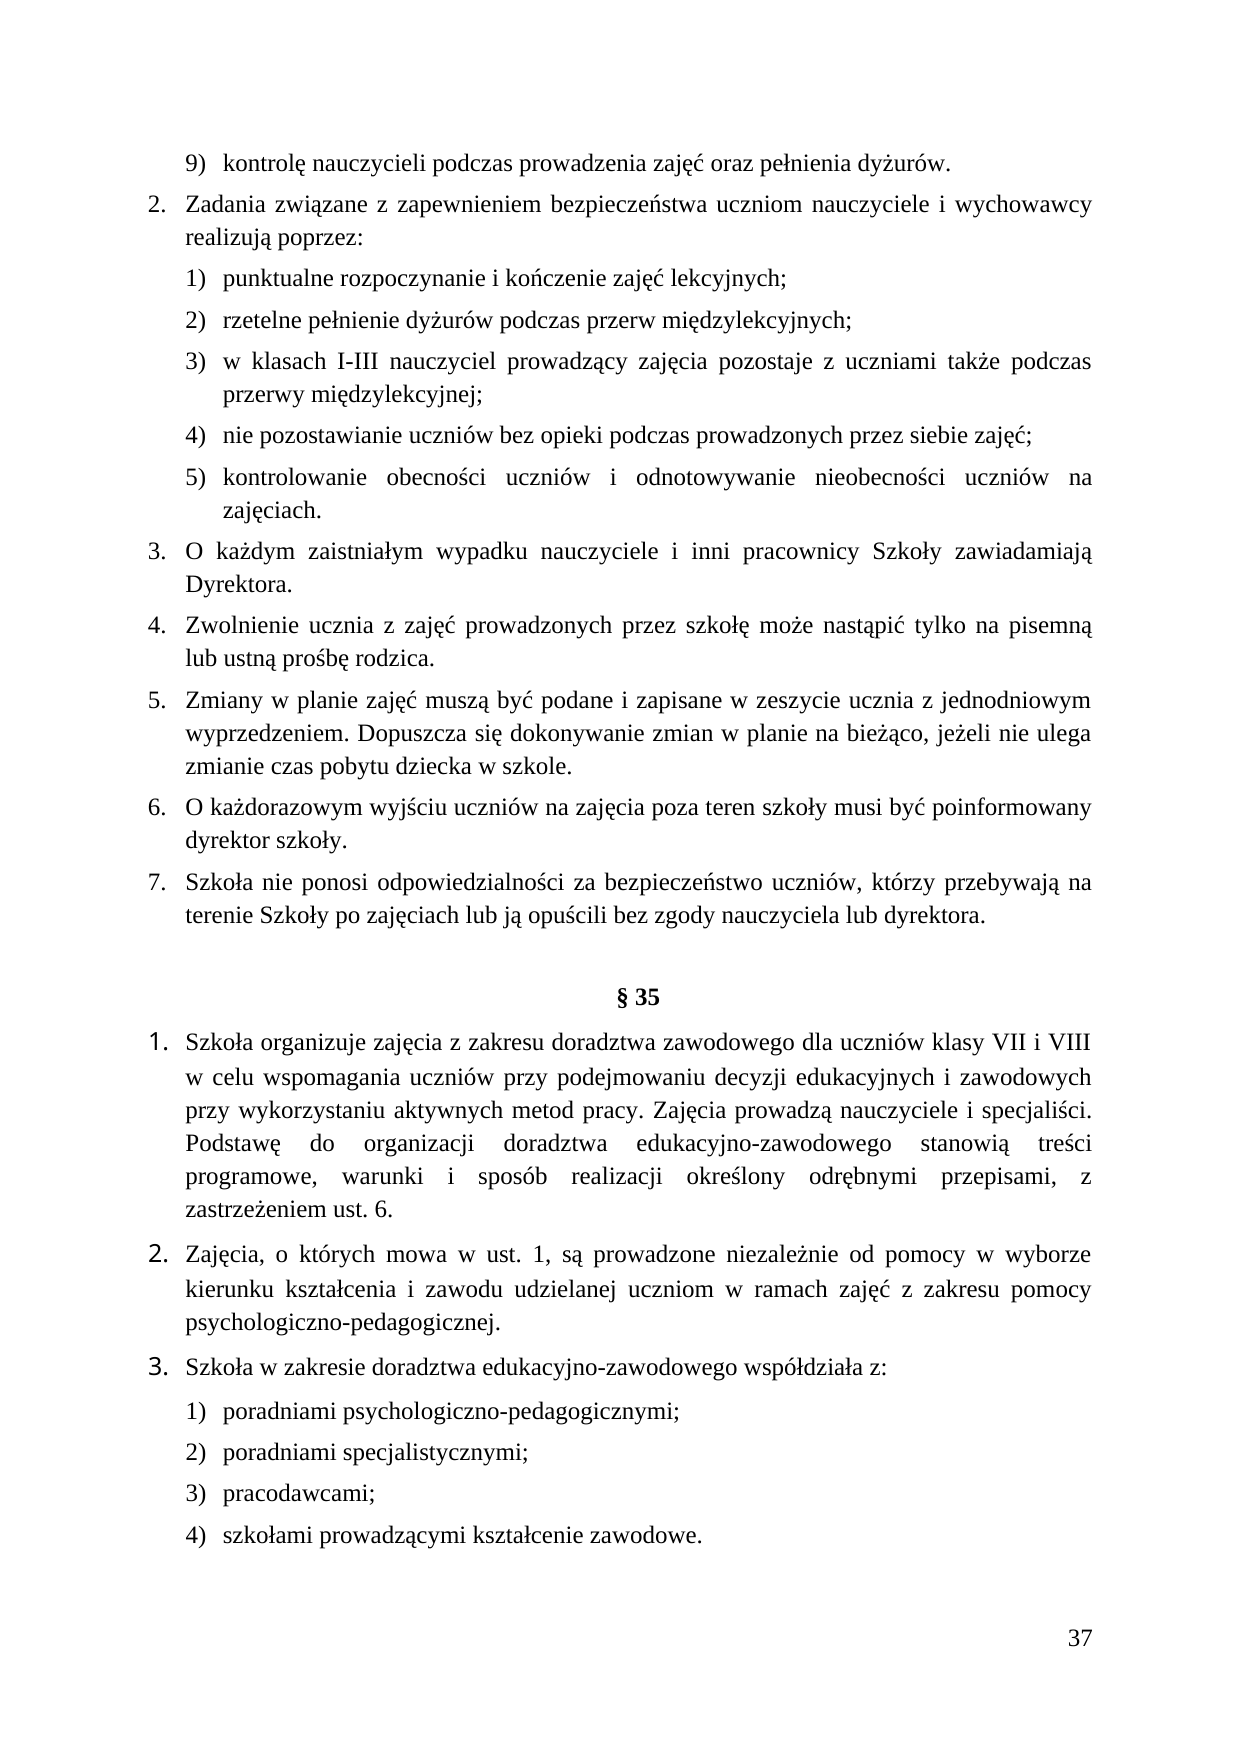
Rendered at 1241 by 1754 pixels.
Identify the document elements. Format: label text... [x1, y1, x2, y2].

list kontrolowanie obecności uczniów i odnotowywanie nieobecności uczniów na zajęciach. [185, 462, 1093, 523]
list rzetelne pełnienie dyżurów podczas przerw międzylekcyjnych; [185, 305, 1093, 333]
list Zmiany w planie zajęć muszą być podane i zapisane w zeszycie ucznia z jednodniowym wyprzedzeniem. Dopuszcza się dokonywanie zmian w planie na bieżąco, jeżeli nie ulega zmianie czas pobytu dziecka w szkole. [148, 685, 1093, 780]
list Szkoła nie ponosi odpowiedzialności za bezpieczeństwo uczniów, którzy przebywają na terenie Szkoły po zajęciach lub ją opuścili bez zgody nauczyciela lub dyrektora. [148, 867, 1093, 928]
list pracodawcami; [185, 1478, 1093, 1507]
list Szkoła organizuje zajęcia z zakresu doradztwa zawodowego dla uczniów klasy VII i VIII w celu wspomagania uczniów przy podejmowaniu decyzji edukacyjnych i zawodowych przy wykorzystaniu aktywnych metod pracy. Zajęcia prowadzą nauczyciele i specjaliści. Podstawę do organizacji doradztwa edukacyjno-zawodowego stanowią treści programowe, warunki i sposób realizacji określony odrębnymi przepisami, z zastrzeżeniem ust. 6. [148, 1024, 1093, 1223]
list poradniami specjalistycznymi; [185, 1437, 1093, 1466]
list Zadania związane z zapewnieniem bezpieczeństwa uczniom nauczyciele i wychowawcy realizują poprzez: [148, 189, 1093, 251]
list Zwolnienie ucznia z zajęć prowadzonych przez szkołę może nastąpić tylko na pisemną lub ustną prośbę rodzica. [148, 611, 1093, 672]
list kontrolę nauczycieli podczas prowadzenia zajęć oraz pełnienia dyżurów. [185, 148, 1093, 176]
list punktualne rozpoczynanie i kończenie zajęć lekcyjnych; [185, 263, 1093, 292]
list szkołami prowadzącymi kształcenie zawodowe. [185, 1520, 1093, 1548]
text § 35 [183, 982, 1093, 1011]
list poradniami psychologiczno-pedagogicznymi; [185, 1396, 1093, 1424]
list O każdym zaistniałym wypadku nauczyciele i inni pracownicy Szkoły zawiadamiają Dyrektora. [148, 536, 1093, 598]
list O każdorazowym wyjściu uczniów na zajęcia poza teren szkoły musi być poinformowany dyrektor szkoły. [148, 792, 1093, 854]
list nie pozostawianie uczniów bez opieki podczas prowadzonych przez siebie zajęć; [185, 420, 1093, 449]
list Szkoła w zakresie doradztwa edukacyjno-zawodowego współdziała z: [148, 1348, 1093, 1382]
list w klasach I-III nauczyciel prowadzący zajęcia pozostaje z uczniami także podczas przerwy międzylekcyjnej; [185, 346, 1093, 408]
list Zajęcia, o których mowa w ust. 1, są prowadzone niezależnie od pomocy w wyborze kierunku kształcenia i zawodu udzielanej uczniom w ramach zajęć z zakresu pomocy psychologiczno-pedagogicznej. [148, 1236, 1093, 1336]
